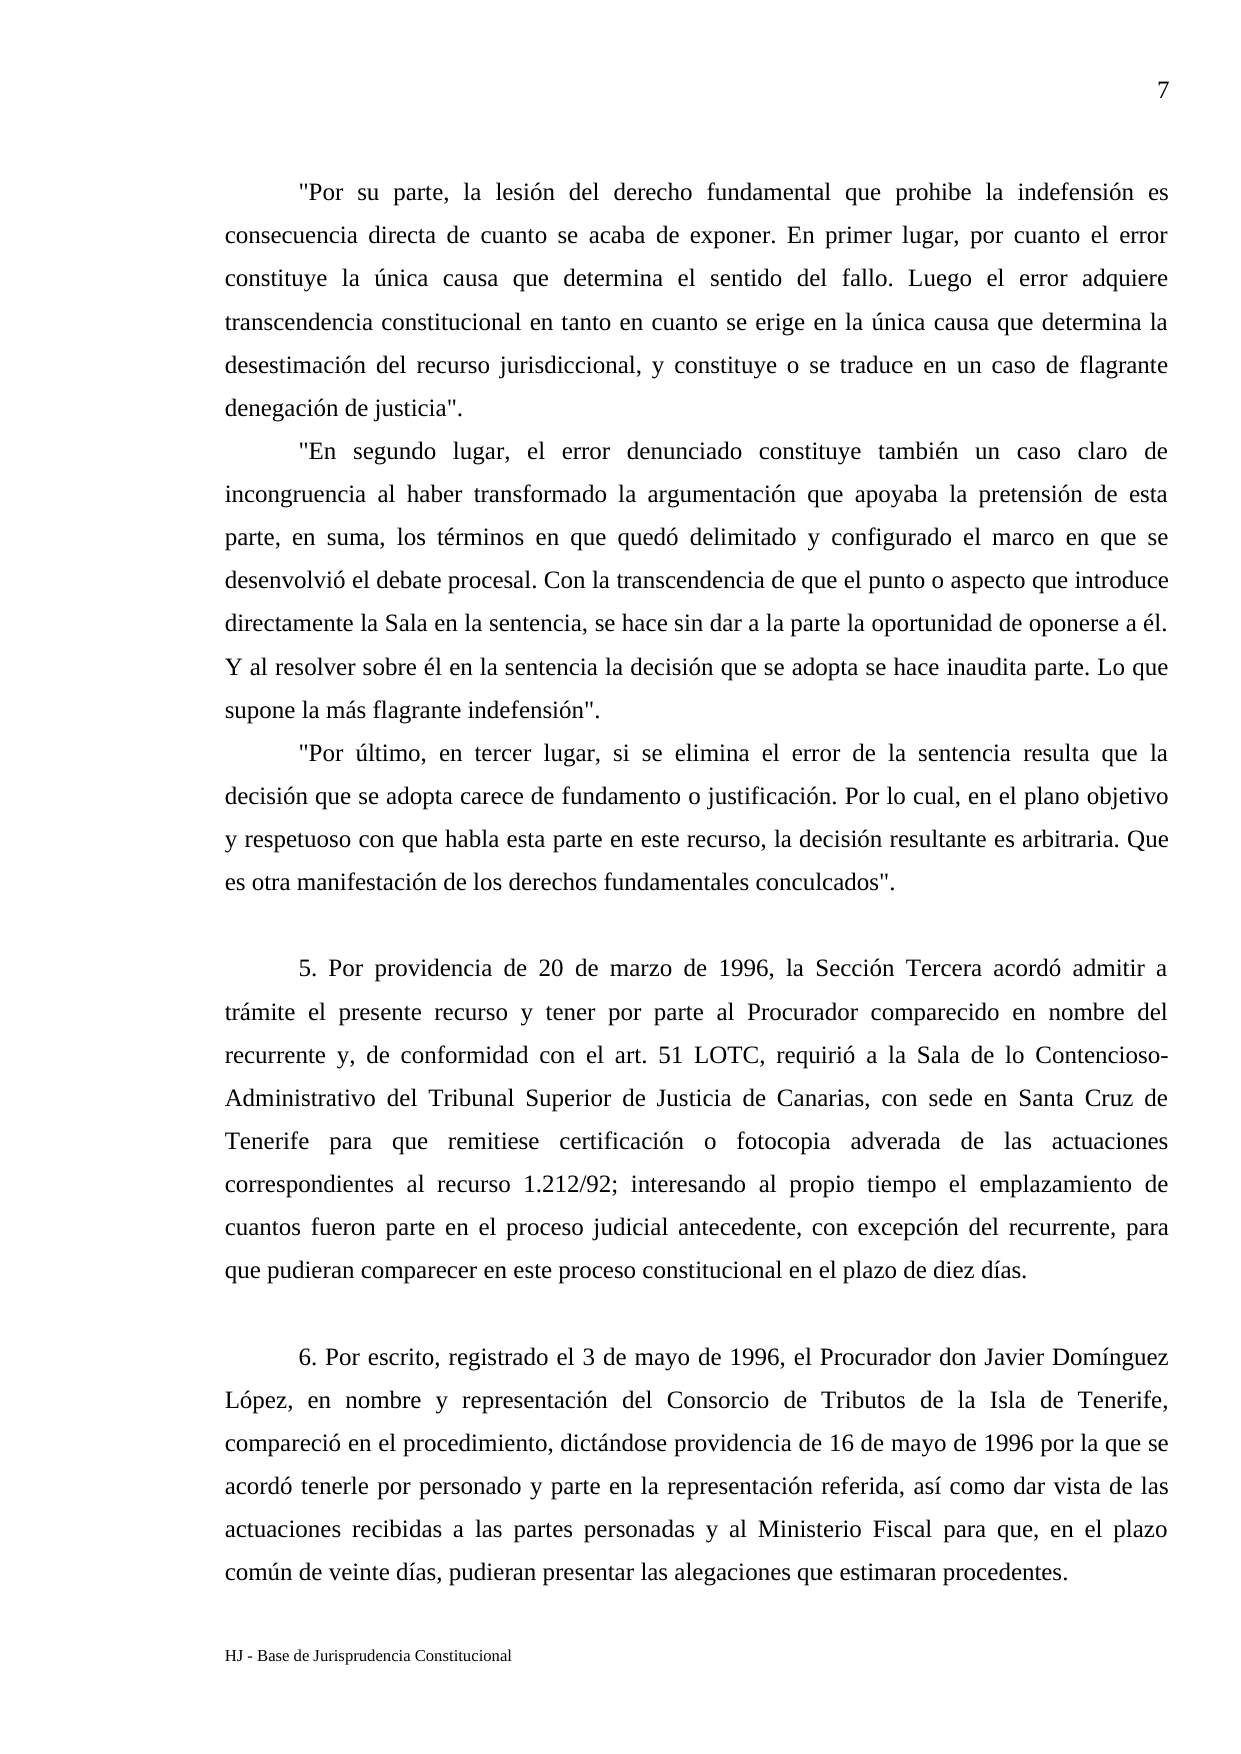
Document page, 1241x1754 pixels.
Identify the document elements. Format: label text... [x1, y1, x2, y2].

text 5. Por providencia de 20 de marzo de 1996, la Sección Tercera acordó admitir a trámite el presente recurso y tener por parte al Procurador comparecido en nombre del recurrente y, de conformidad con el art. 51 LOTC, requirió a la Sala de lo Contencioso- Administrativo del Tribunal Superior de Justicia de Canarias, con sede en Santa Cruz de Tenerife para que remitiese certificación o fotocopia adverada de las actuaciones correspondientes al recurso 1.212/92; interesando al propio tiempo el emplazamiento de cuantos fueron parte en el proceso judicial antecedente, con excepción del recurrente, para que pudieran comparecer en este proceso constitucional en el plazo de diez días. [224, 953, 1169, 1284]
text "En segundo lugar, el error denunciado constituye también un caso claro de incongruencia al haber transformado la argumentación que apoyaba la pretensión de esta parte, en suma, los términos en que quedó delimitado y configurado el marco en que se desenvolvió el debate procesal. Con la transcendencia de que el punto o aspecto que introduce directamente la Sala en la sentencia, se hace sin dar a la parte la oportunidad de oponerse a él. Y al resolver sobre él en la sentencia la decisión que se adopta se hace inaudita parte. Lo que supone la más flagrante indefensión". [224, 436, 1169, 723]
text "Por último, en tercer lugar, si se elimina el error de la sentencia resulta que la decisión que se adopta carece de fundamento o justificación. Por lo cual, en el plano objetivo y respetuoso con que habla esta parte en este recurso, la decisión resultante es arbitraria. Que es otra manifestación de los derechos fundamentales conculcados". [224, 738, 1169, 896]
text "Por su parte, la lesión del derecho fundamental que prohibe la indefensión es consecuencia directa de cuanto se acaba de exponer. En primer lugar, por cuanto el error constituye la única causa que determina el sentido del fallo. Luego el error adquiere transcendencia constitucional en tanto en cuanto se erige en la única causa que determina la desestimación del recurso jurisdiccional, y constituye o se traduce en un caso de flagrante denegación de justicia". [224, 177, 1169, 422]
text 6. Por escrito, registrado el 3 de mayo de 1996, el Procurador don Javier Domínguez López, en nombre y representación del Consorcio de Tributos de la Isla de Tenerife, compareció en el procedimiento, dictándose providencia de 16 de mayo de 1996 por la que se acordó tenerle por personado y parte en la representación referida, así como dar vista de las actuaciones recibidas a las partes personadas y al Ministerio Fiscal para que, en el plazo común de veinte días, pudieran presentar las alegaciones que estimaran procedentes. [224, 1342, 1169, 1586]
